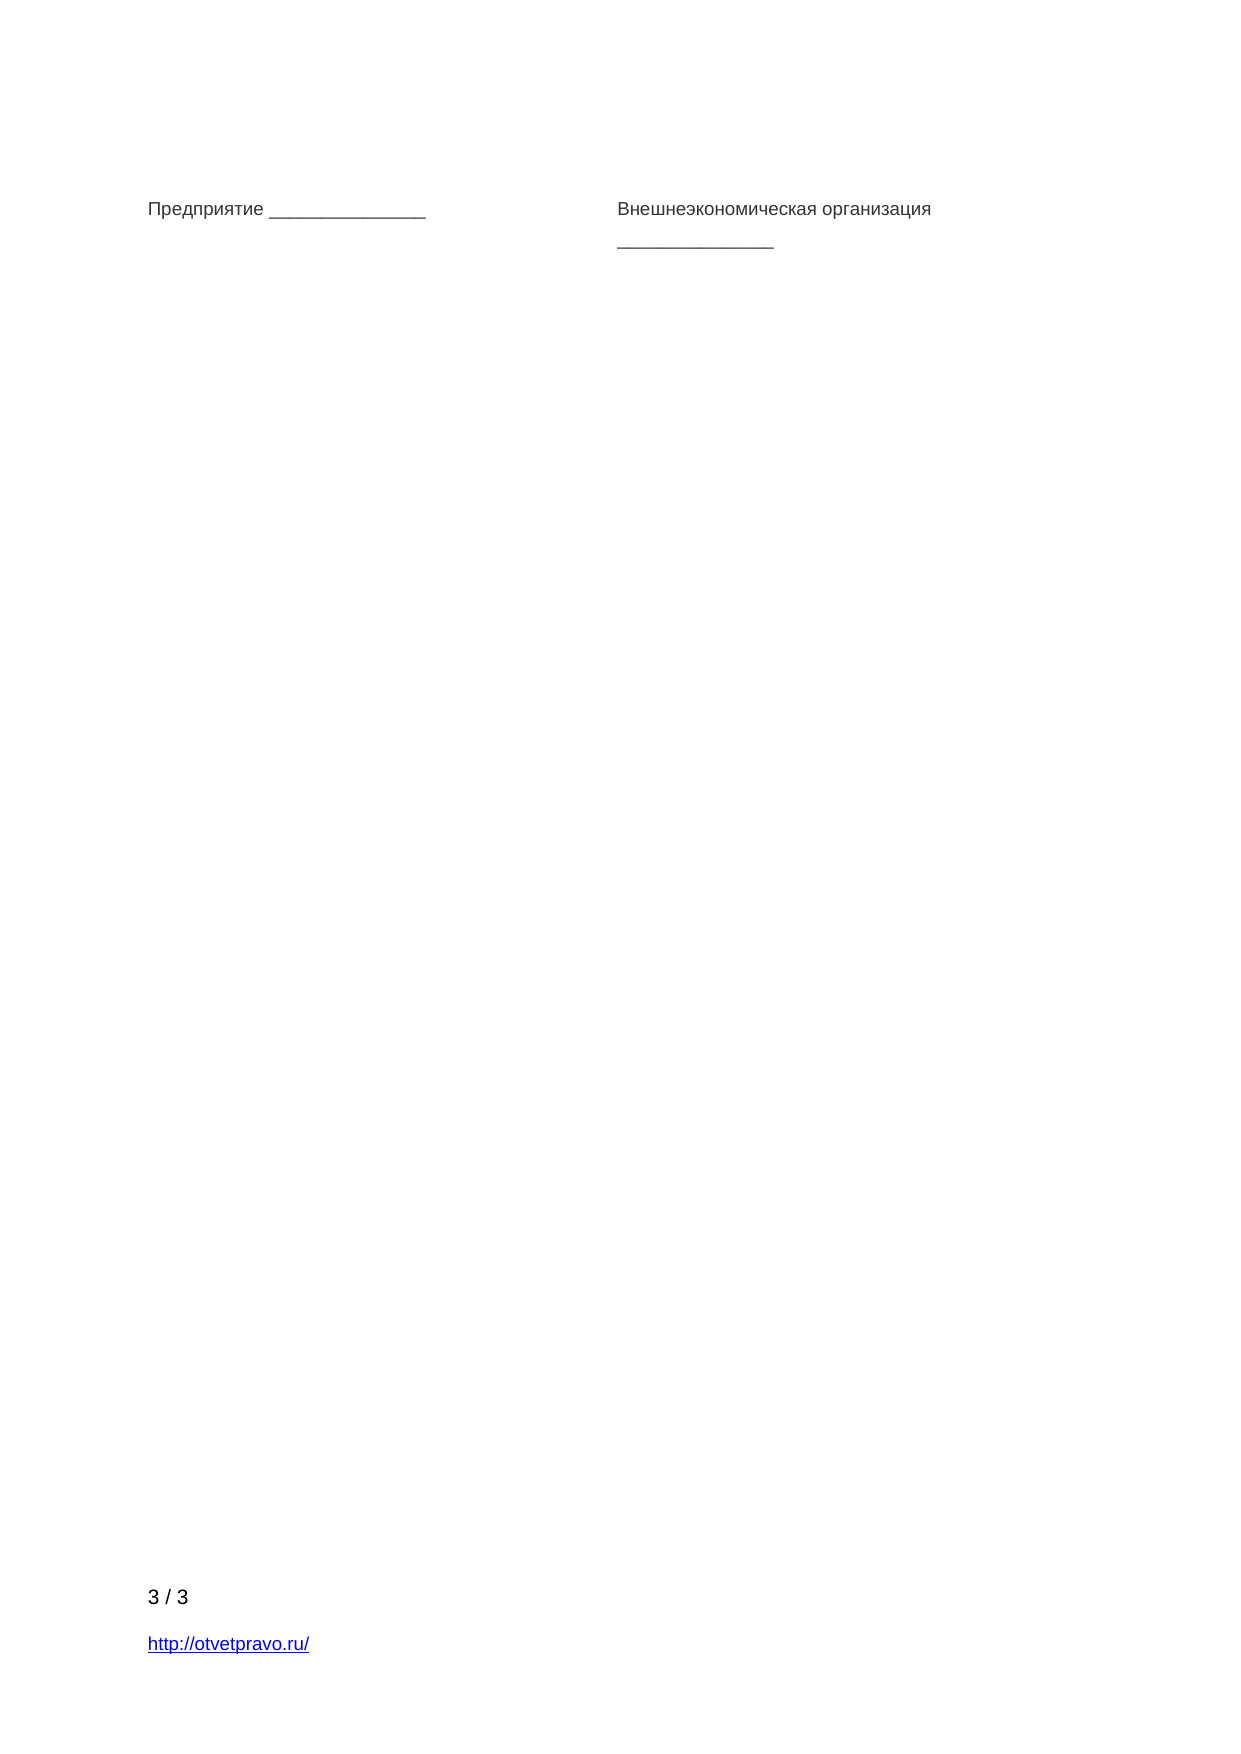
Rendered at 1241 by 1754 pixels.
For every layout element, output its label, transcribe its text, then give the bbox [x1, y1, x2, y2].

table_header Предприятие _______________ [148, 198, 615, 259]
table_header Внешнеэкономическая организация _______________ [617, 198, 1091, 259]
